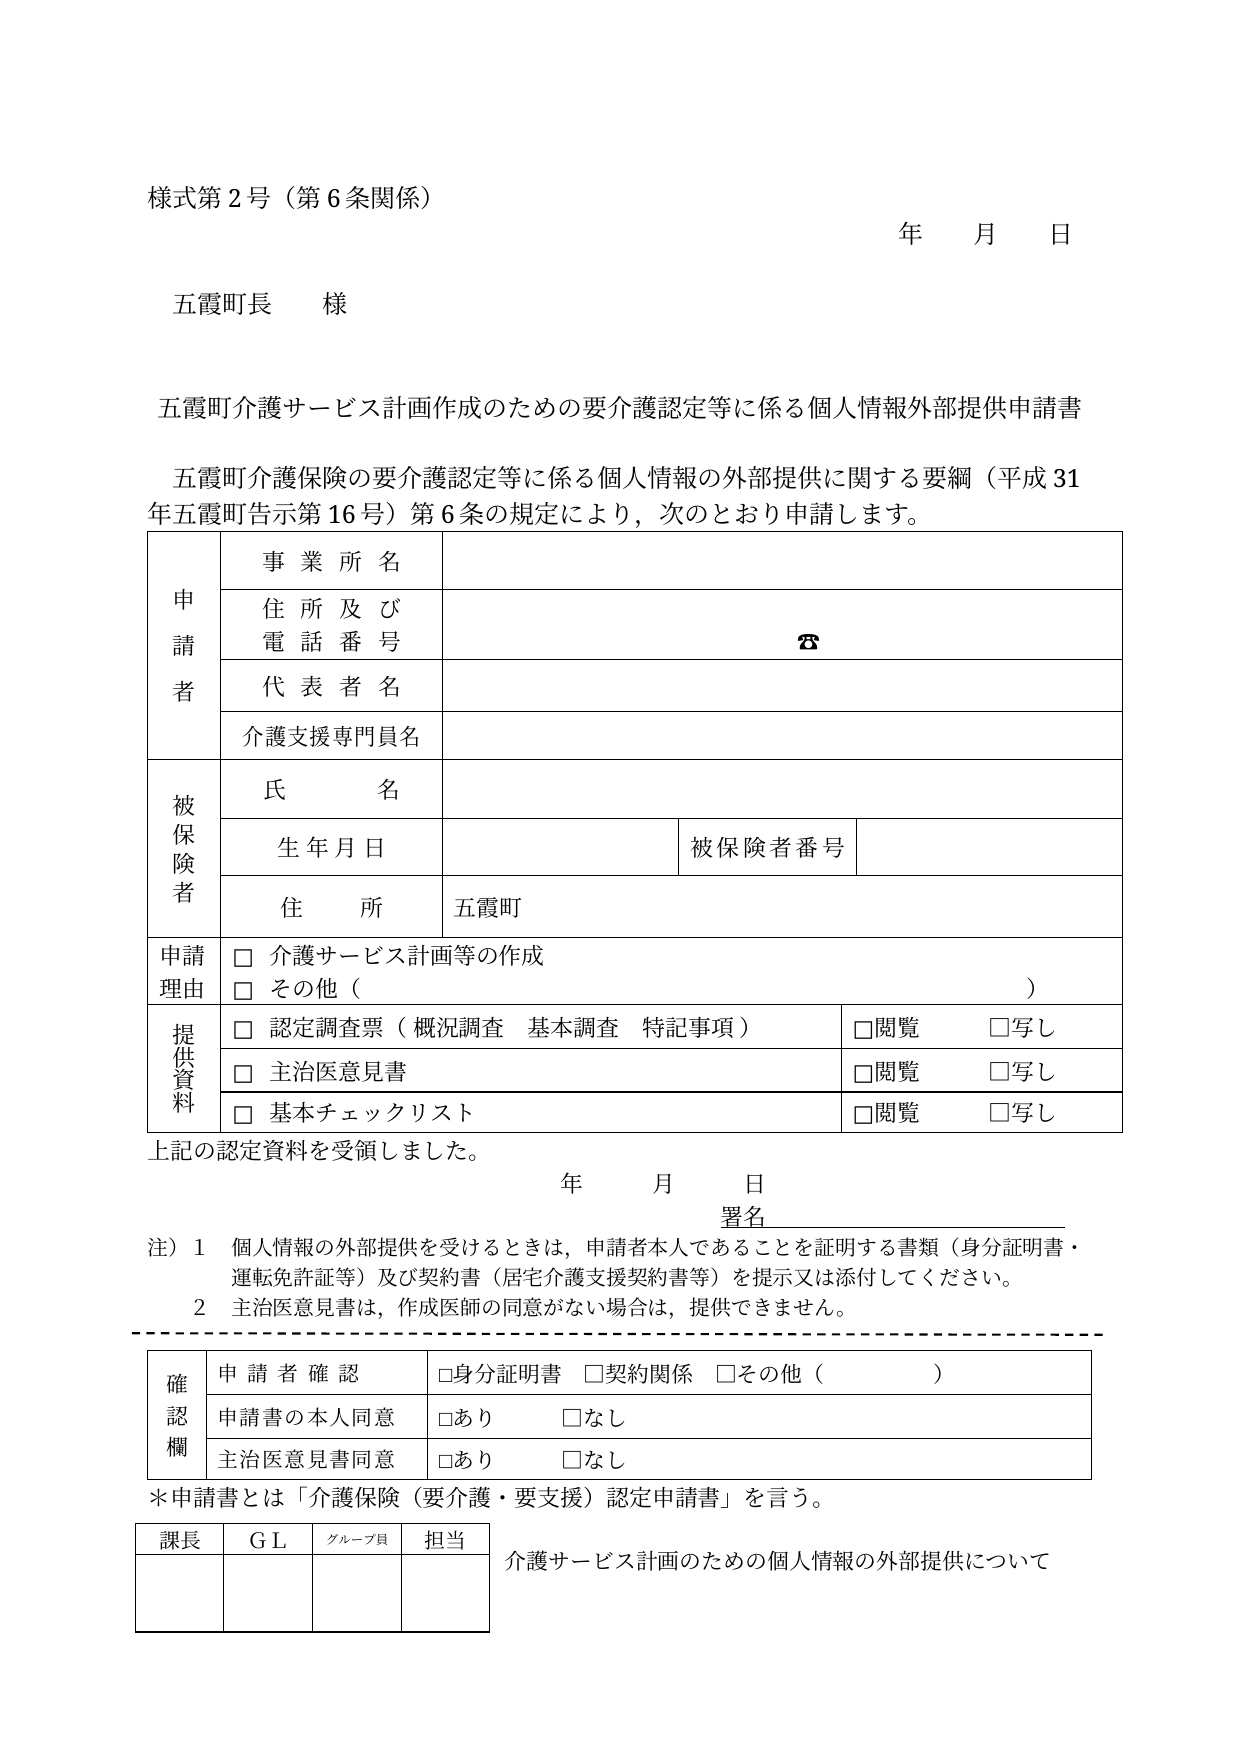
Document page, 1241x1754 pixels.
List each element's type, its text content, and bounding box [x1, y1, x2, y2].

table_cell [857, 819, 1122, 875]
table_cell 提供資料 [148, 1005, 220, 1132]
table_cell 五霞町 [443, 876, 1122, 937]
table_cell 生 年 月 日 [221, 819, 442, 875]
text 注）１ 個人情報の外部提供を受けるときは，申請者本人であることを証明する書類（身分証明書・運転免許証等）及び契約書（居宅介護支援契約書等）を提示又は添付してください。 [148, 1232, 1093, 1291]
text 上記の認定資料を受領しました。 [148, 1133, 1093, 1166]
table_cell 介護支援専門員名 [221, 712, 442, 759]
table_header 担当 [402, 1524, 489, 1554]
table_cell 介護サービス計画等の作成 その他（ ） [221, 938, 1122, 1004]
text 五霞町介護サービス計画作成のための要介護認定等に係る個人情報外部提供申請書 [148, 389, 1093, 425]
table_cell [443, 712, 1122, 759]
table_header □身分証明書 □契約関係 □その他（ ） [428, 1351, 1091, 1394]
table_cell [313, 1555, 401, 1631]
text 様式第2号（第6条関係） [148, 179, 1093, 215]
table_cell 住 所 [221, 876, 442, 937]
table_cell [136, 1555, 223, 1631]
table_cell 被保険者番号 [679, 819, 856, 875]
table_cell 住所及び 電話番号 [221, 590, 442, 659]
table_cell □閲覧 □写し [842, 1049, 1122, 1091]
table_cell □閲覧 □写し [842, 1005, 1122, 1048]
text 署名 [148, 1199, 1093, 1232]
table_cell □閲覧 □写し [842, 1093, 1122, 1132]
table_header 確認欄 [148, 1351, 206, 1479]
table_cell □あり □なし [428, 1439, 1091, 1479]
table_cell 被 保 険 者 [148, 760, 220, 937]
table_cell [224, 1555, 312, 1631]
table_header 課長 [136, 1524, 223, 1554]
text ＊申請書とは「介護保険（要介護・要支援）認定申請書」を言う。 [148, 1480, 1093, 1513]
table_cell 認定調査票（ 概況調査 基本調査 特記事項 ） [221, 1005, 841, 1048]
table_cell 主治医意見書同意 [207, 1439, 427, 1479]
table_header 申 請 者 [148, 532, 220, 759]
text 年 月 日 [148, 215, 1074, 251]
table_cell [402, 1555, 489, 1631]
text 介護サービス計画のための個人情報の外部提供について [490, 1544, 1093, 1575]
table_header グループ員 [313, 1524, 401, 1554]
table_cell [443, 660, 1122, 711]
table_header [443, 532, 1122, 589]
table_header 事業所名 [221, 532, 442, 589]
table_cell 基本チェックリスト [221, 1093, 841, 1132]
table_cell [443, 819, 678, 875]
table_cell 申請書の本人同意 [207, 1395, 427, 1438]
table_cell [443, 760, 1122, 817]
table_cell 主治医意見書 [221, 1049, 841, 1091]
table_header ＧＬ [224, 1524, 312, 1554]
text 五霞町介護保険の要介護認定等に係る個人情報の外部提供に関する要綱（平成31年五霞町告示第16号）第6条の規定により，次のとおり申請します。 [148, 459, 1093, 531]
table_cell 氏 名 [221, 760, 442, 817]
table_header 申請者確認 [207, 1351, 427, 1394]
text ２ 主治医意見書は，作成医師の同意がない場合は，提供できません。 [148, 1291, 1093, 1321]
table_cell 代表者名 [221, 660, 442, 711]
table_cell ☎ [443, 590, 1122, 659]
table_cell □あり □なし [428, 1395, 1091, 1438]
text 五霞町長 様 [148, 285, 1093, 321]
table_cell 申請理由 [148, 938, 220, 1004]
text 年 月 日 [148, 1166, 1093, 1199]
